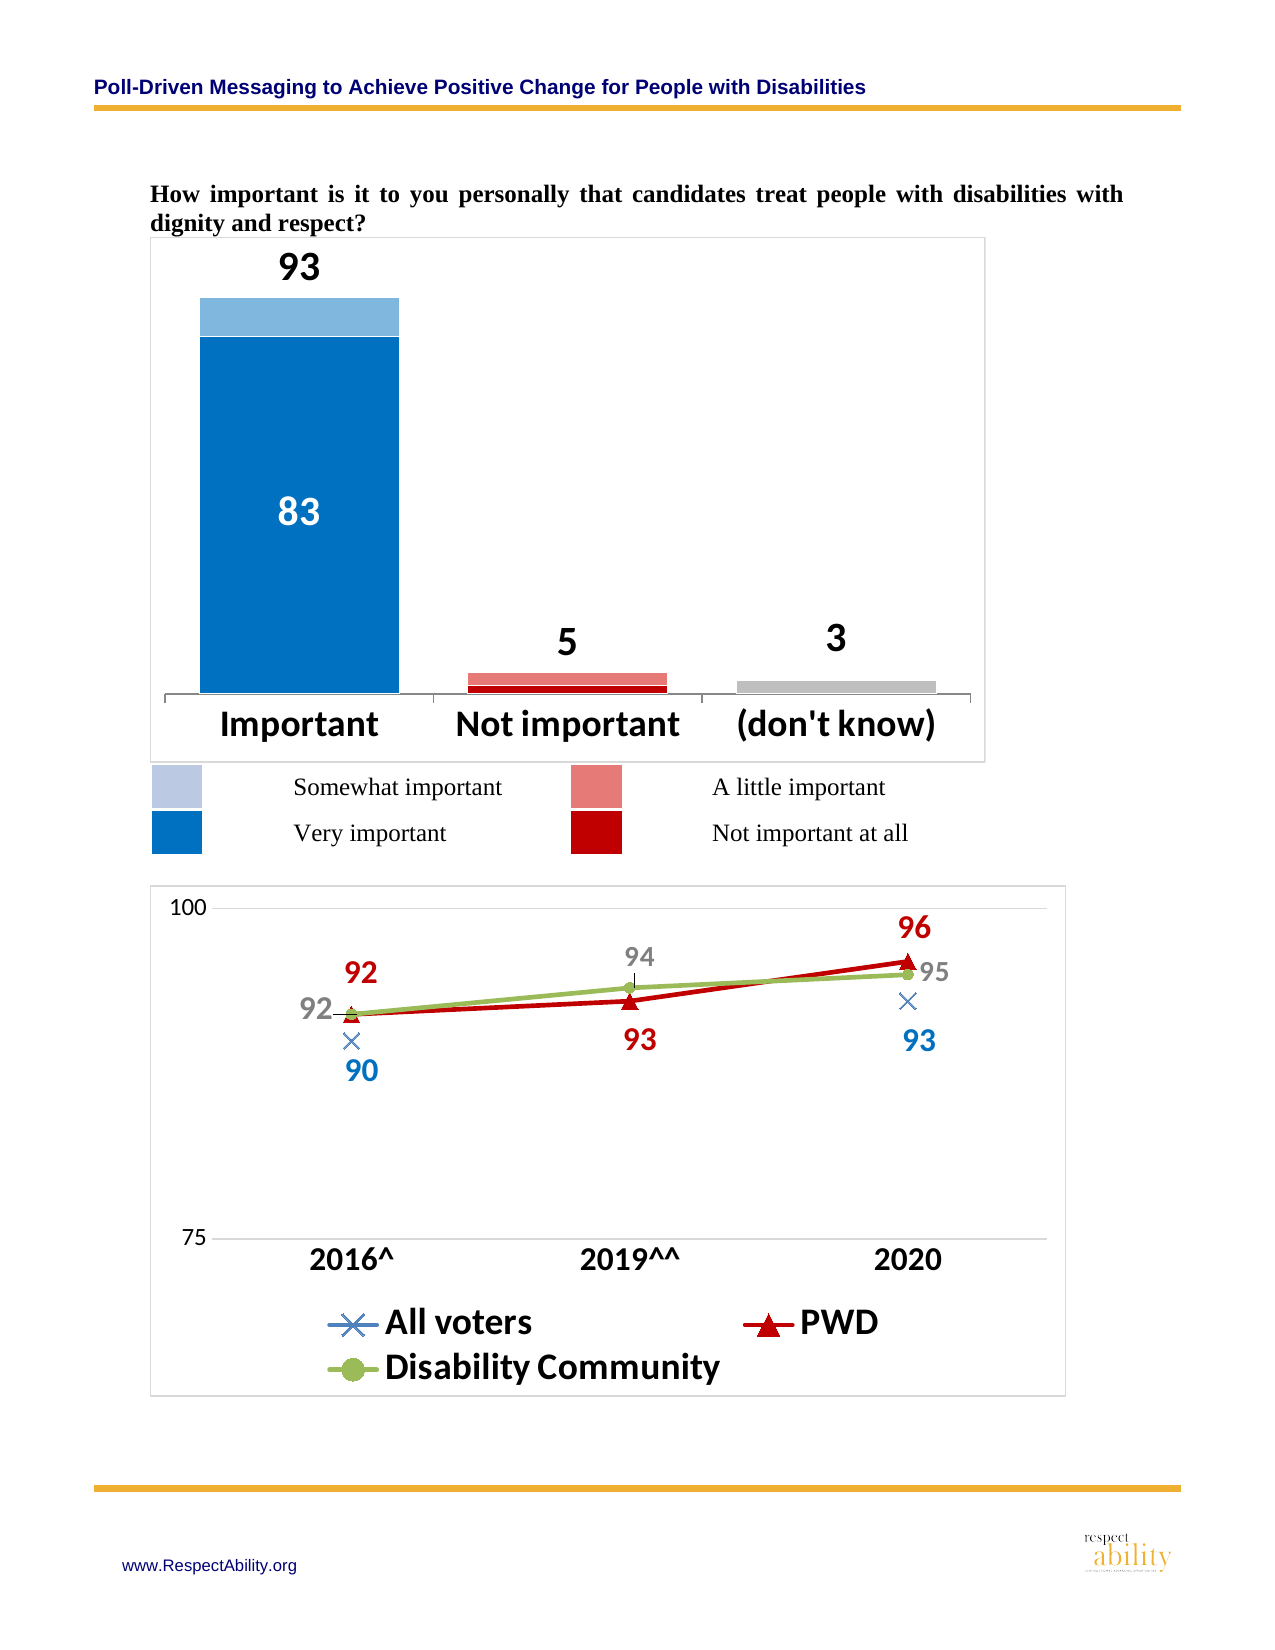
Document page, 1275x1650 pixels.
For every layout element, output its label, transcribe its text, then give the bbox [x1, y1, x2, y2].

text How important is it to you personally that candidates treat people with disabilities with dignity and respect? [150, 179, 1125, 237]
table_header A little important [622, 763, 1007, 808]
table_header [152, 765, 202, 808]
table_cell [571, 811, 622, 854]
table_header Somewhat important [204, 765, 569, 808]
picture [1084, 1533, 1172, 1572]
table_cell Very important [204, 811, 569, 854]
table_header [571, 765, 622, 808]
table_cell [152, 811, 202, 854]
table_cell Not important at all [622, 809, 1007, 854]
